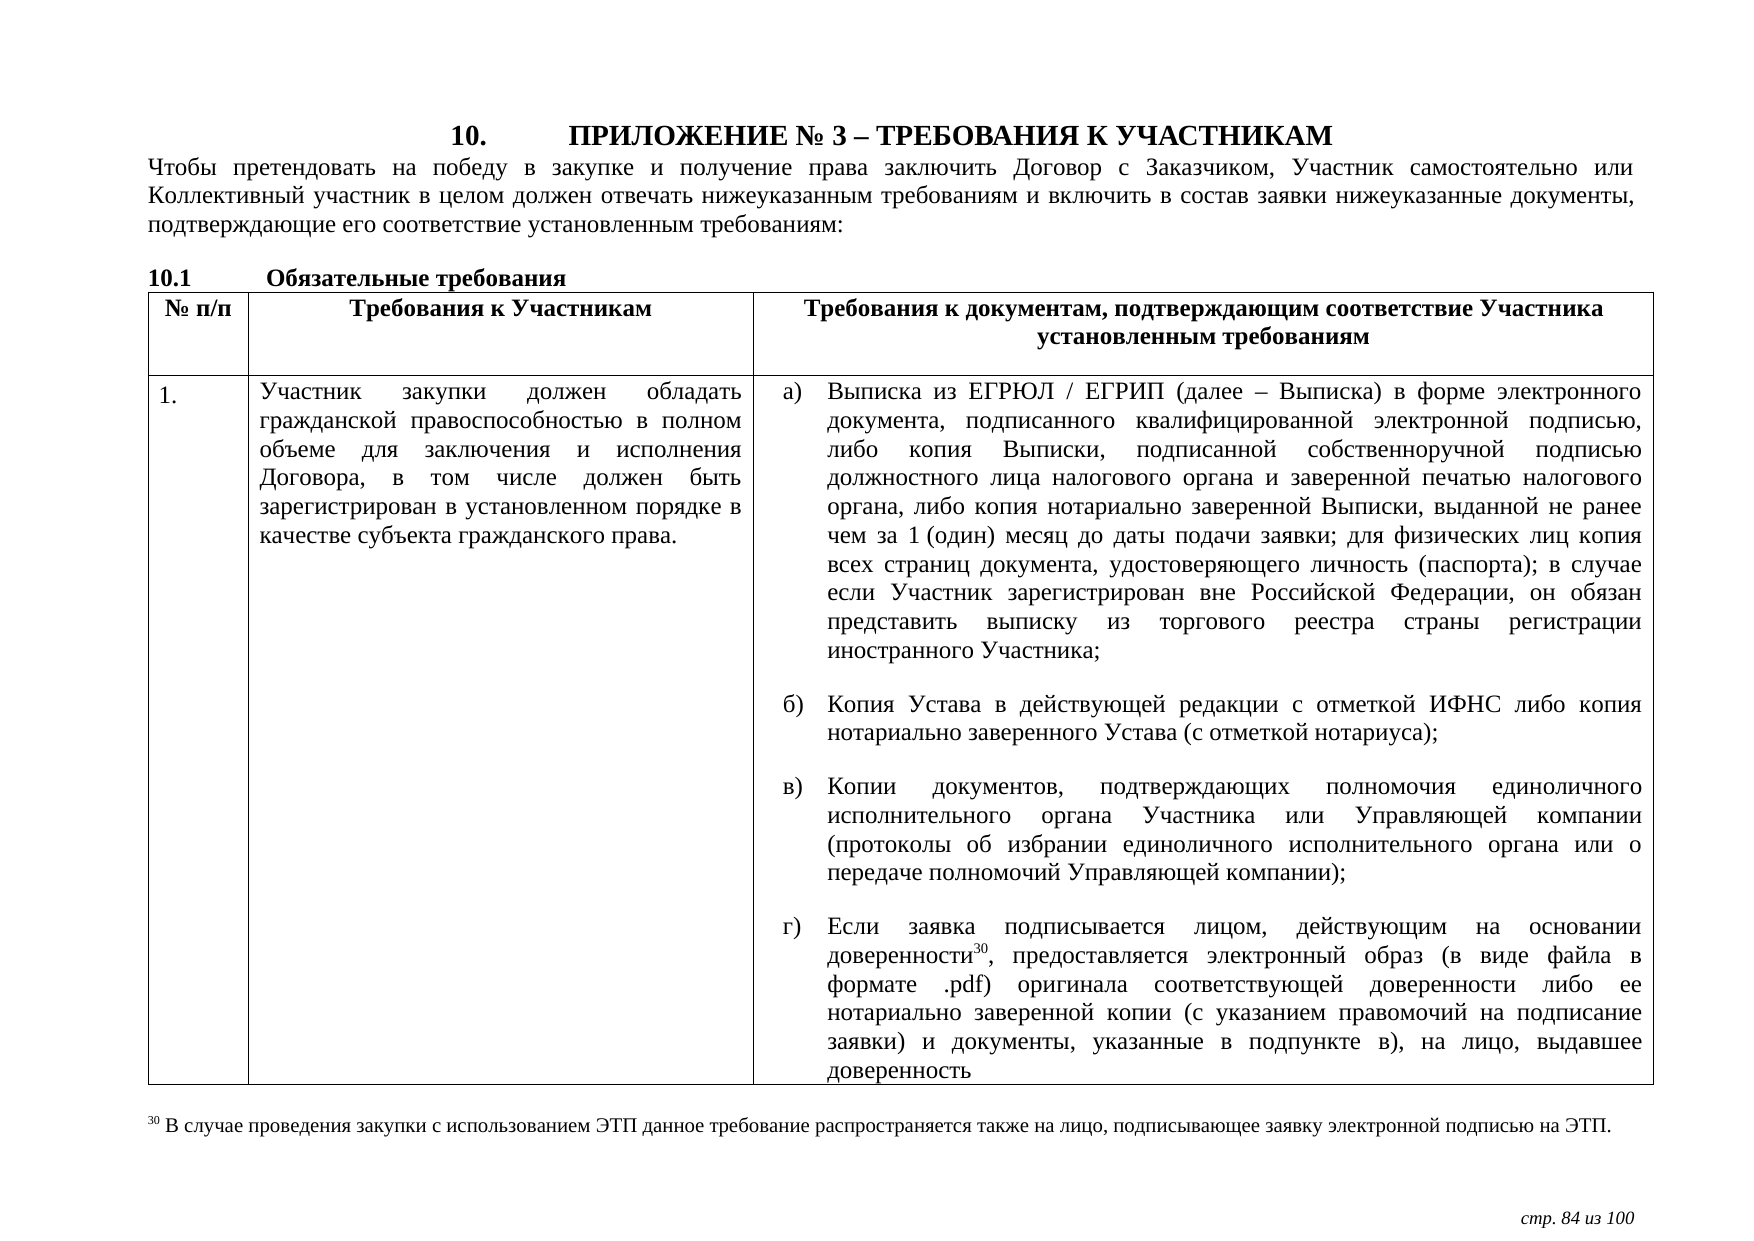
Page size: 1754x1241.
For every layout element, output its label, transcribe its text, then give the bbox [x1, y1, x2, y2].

table_header № п/п [149, 293, 248, 375]
text Чтобы претендовать на победу в закупке и получение права заключить Договор с Заказчиком, Участник самостоятельно или Коллективный участник в целом должен отвечать нижеуказанным требованиям и включить в состав заявки нижеуказанные документы, подтверждающие его соответствие установленным требованиям: [148, 152, 1636, 238]
table_cell Выписка из ЕГРЮЛ / ЕГРИП (далее – Выписка) в форме электронного документа, подписанного квалифицированной электронной подписью, либо копия Выписки, подписанной собственноручной подписью должностного лица налогового органа и заверенной печатью налогового органа, либо копия нотариально заверенной Выписки, выданной не ранее чем за 1 (один) месяц до даты подачи заявки; для физических лиц копия всех страниц документа, удостоверяющего личность (паспорта); в случае если Участник зарегистрирован вне Российской Федерации, он обязан представить выписку из торгового реестра страны регистрации иностранного Участника; Копия Устава в действующей редакции с отметкой ИФНС либо копия нотариально заверенного Устава (с отметкой нотариуса); Копии документов, подтверждающих полномочия единоличного исполнительного органа Участника или Управляющей компании (протоколы об избрании единоличного исполнительного органа или о передаче полномочий Управляющей компании); Если заявка подписывается лицом, действующим на основании доверенности, предоставляется электронный образ (в виде файла в формате .pdf) оригинала соответствующей доверенности либо ее нотариально заверенной копии (с указанием правомочий на подписание заявки) и документы, указанные в подпункте в), на лицо, выдавшее доверенность [754, 376, 1653, 1084]
table_header Требования к документам, подтверждающим соответствие Участника установленным требованиям [754, 293, 1653, 375]
table_cell Участник закупки должен обладать гражданской правоспособностью в полном объеме для заключения и исполнения Договора, в том числе должен быть зарегистрирован в установленном порядке в качестве субъекта гражданского права. [249, 376, 753, 1084]
subtitle Обязательные требования [148, 263, 1636, 292]
table_cell [149, 376, 248, 1084]
subtitle ПРИЛОЖЕНИЕ № 3 – ТРЕБОВАНИЯ К УЧАСТНИКАМ [148, 118, 1636, 152]
table_header Требования к Участникам [249, 293, 753, 375]
